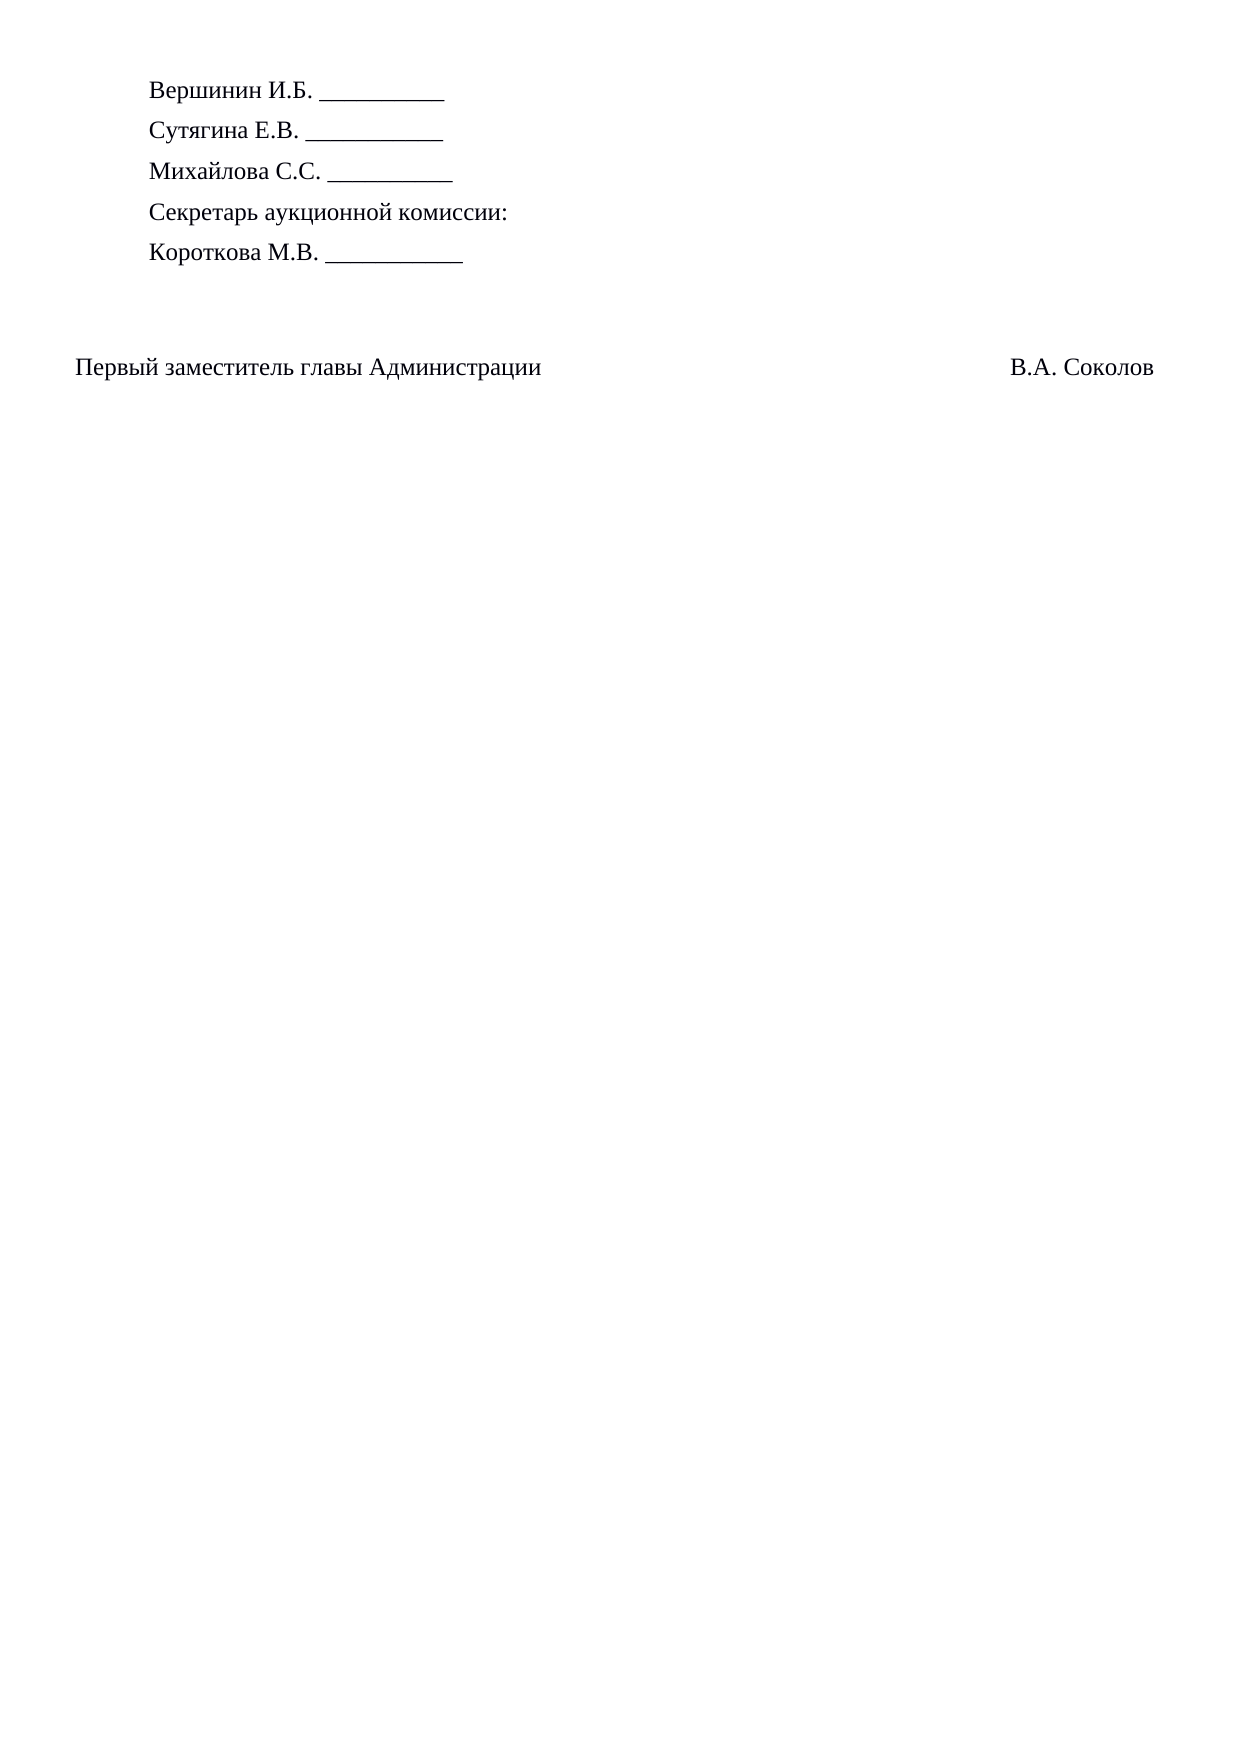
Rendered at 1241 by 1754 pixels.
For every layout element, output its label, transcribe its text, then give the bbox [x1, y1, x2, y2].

text Вершинин И.Б. __________ [75, 75, 1165, 104]
text Михайлова С.С. __________ [75, 156, 1165, 185]
text Сутягина Е.В. ___________ [75, 116, 1165, 144]
text Секретарь аукционной комиссии: [75, 197, 1165, 225]
text Короткова М.В. ___________ [75, 237, 1165, 266]
text Первый заместитель главы Администрации В.А. Соколов [75, 352, 1165, 381]
